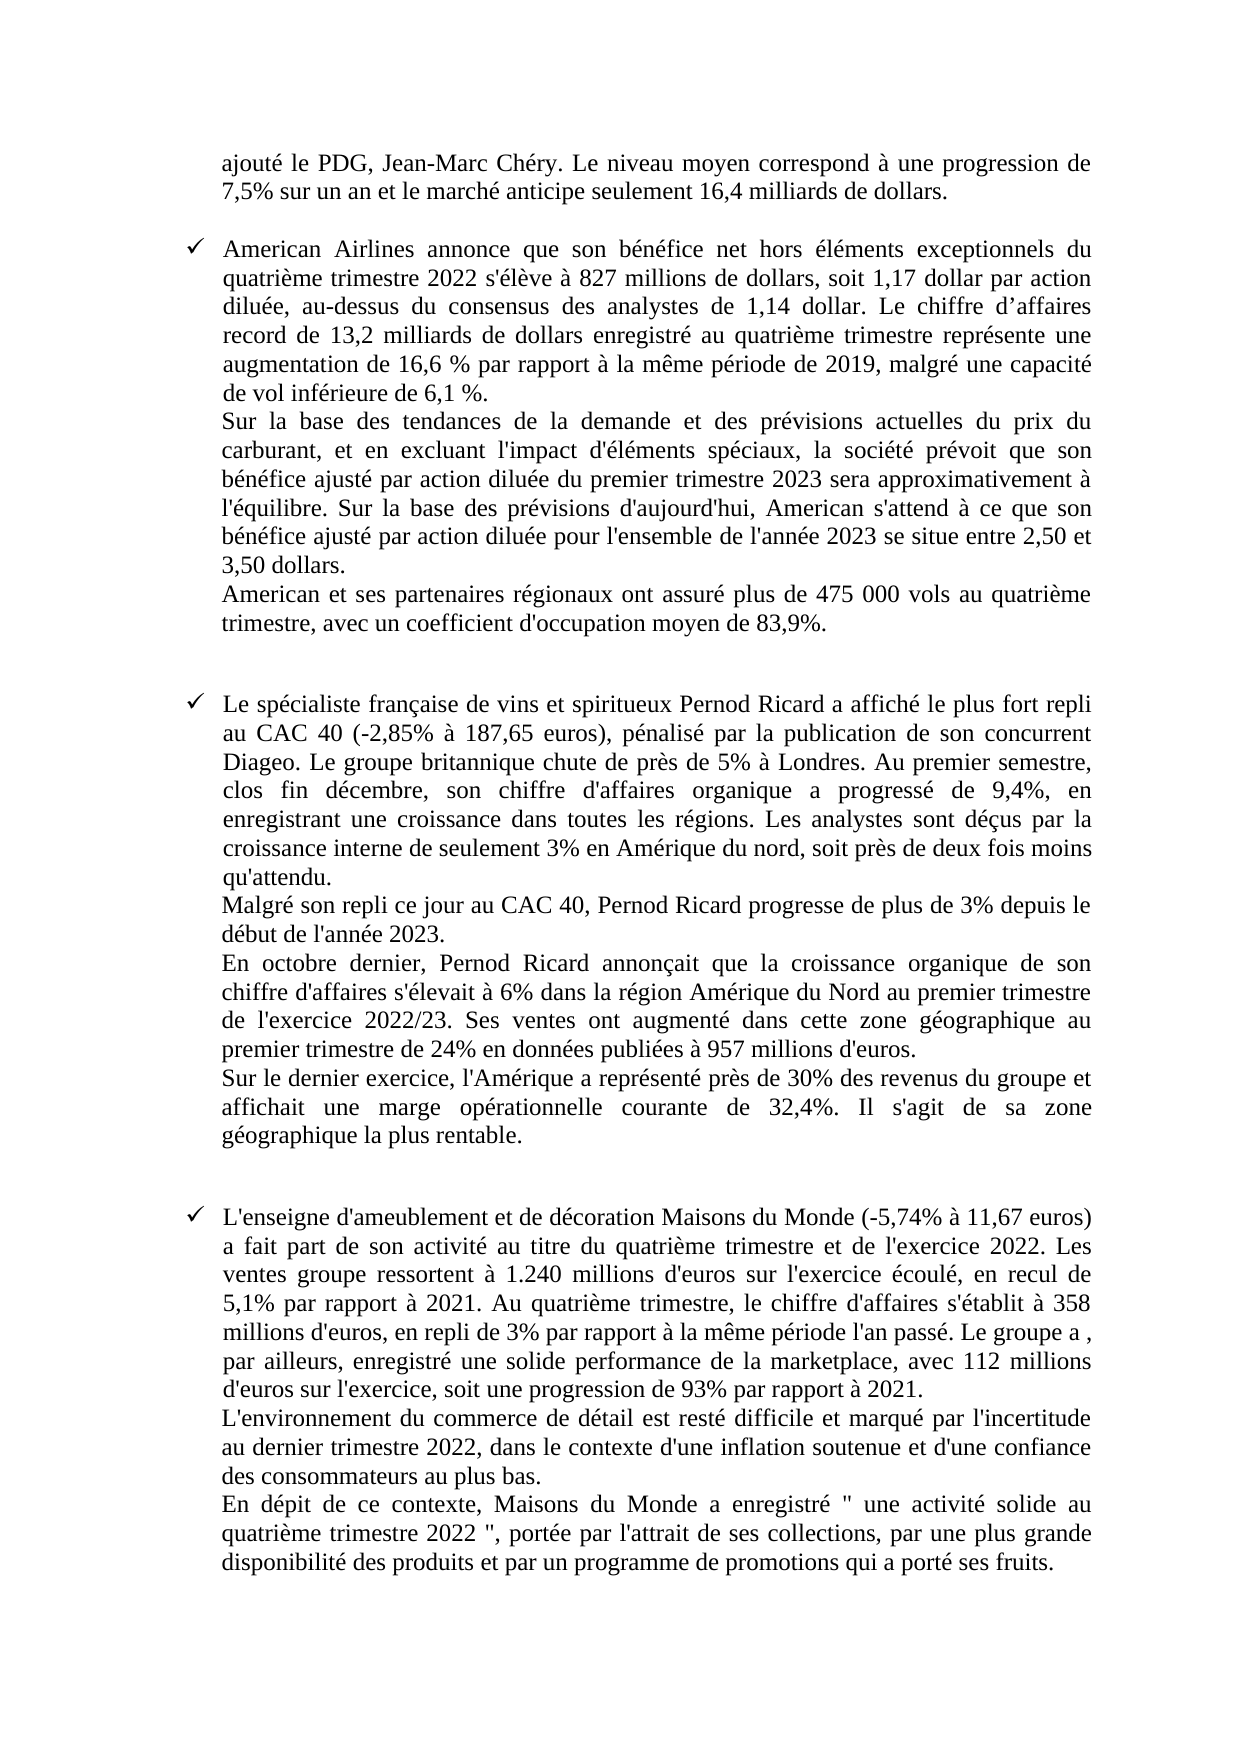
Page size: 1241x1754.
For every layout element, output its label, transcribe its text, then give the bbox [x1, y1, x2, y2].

list American Airlines annonce que son bénéfice net hors éléments exceptionnels du quatrième trimestre 2022 s'élève à 827 millions de dollars, soit 1,17 dollar par action diluée, au-dessus du consensus des analystes de 1,14 dollar. Le chiffre d’affaires record de 13,2 milliards de dollars enregistré au quatrième trimestre représente une augmentation de 16,6 % par rapport à la même période de 2019, malgré une capacité de vol inférieure de 6,1 %. [185, 263, 1093, 435]
list L'enseigne d'ameublement et de décoration Maisons du Monde (-5,74% à 11,67 euros) a fait part de son activité au titre du quatrième trimestre et de l'exercice 2022. Les ventes groupe ressortent à 1.240 millions d'euros sur l'exercice écoulé, en recul de 5,1% par rapport à 2021. Au quatrième trimestre, le chiffre d'affaires s'établit à 358 millions d'euros, en repli de 3% par rapport à la même période l'an passé. Le groupe a , par ailleurs, enregistré une solide performance de la marketplace, avec 112 millions d'euros sur l'exercice, soit une progression de 93% par rapport à 2021. [185, 1231, 1093, 1432]
text L'environnement du commerce de détail est resté difficile et marqué par l'incertitude au dernier trimestre 2022, dans le contexte d'une inflation soutenue et d'une confiance des consommateurs au plus bas. [221, 1432, 1093, 1518]
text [221, 148, 1093, 234]
text Sur la base des tendances de la demande et des prévisions actuelles du prix du carburant, et en excluant l'impact d'éléments spéciaux, la société prévoit que son bénéfice ajusté par action diluée du premier trimestre 2023 sera approximativement à l'équilibre. Sur la base des prévisions d'aujourd'hui, American s'attend à ce que son bénéfice ajusté par action diluée pour l'ensemble de l'année 2023 se situe entre 2,50 et 3,50 dollars. [221, 435, 1093, 608]
text Sur le dernier exercice, l'Amérique a représenté près de 30% des revenus du groupe et affichait une marge opérationnelle courante de 32,4%. Il s'agit de sa zone géographique la plus rentable. [221, 1092, 1093, 1178]
text En octobre dernier, Pernod Ricard annonçait que la croissance organique de son chiffre d'affaires s'élevait à 6% dans la région Amérique du Nord au premier trimestre de l'exercice 2022/23. Ses ventes ont augmenté dans cette zone géographique au premier trimestre de 24% en données publiées à 957 millions d'euros. [221, 977, 1093, 1092]
text Malgré son repli ce jour au CAC 40, Pernod Ricard progresse de plus de 3% depuis le début de l'année 2023. [221, 919, 1093, 977]
list Le spécialiste française de vins et spiritueux Pernod Ricard a affiché le plus fort repli au CAC 40 (-2,85% à 187,65 euros), pénalisé par la publication de son concurrent Diageo. Le groupe britannique chute de près de 5% à Londres. Au premier semestre, clos fin décembre, son chiffre d'affaires organique a progressé de 9,4%, en enregistrant une croissance dans toutes les régions. Les analystes sont déçus par la croissance interne de seulement 3% en Amérique du nord, soit près de deux fois moins qu'attendu. [185, 718, 1093, 919]
text American et ses partenaires régionaux ont assuré plus de 475 000 vols au quatrième trimestre, avec un coefficient d'occupation moyen de 83,9%. [221, 608, 1093, 665]
text En dépit de ce contexte, Maisons du Monde a enregistré " une activité solide au quatrième trimestre 2022 ", portée par l'attrait de ses collections, par une plus grande disponibilité des produits et par un programme de promotions qui a porté ses fruits. [221, 1518, 1093, 1604]
